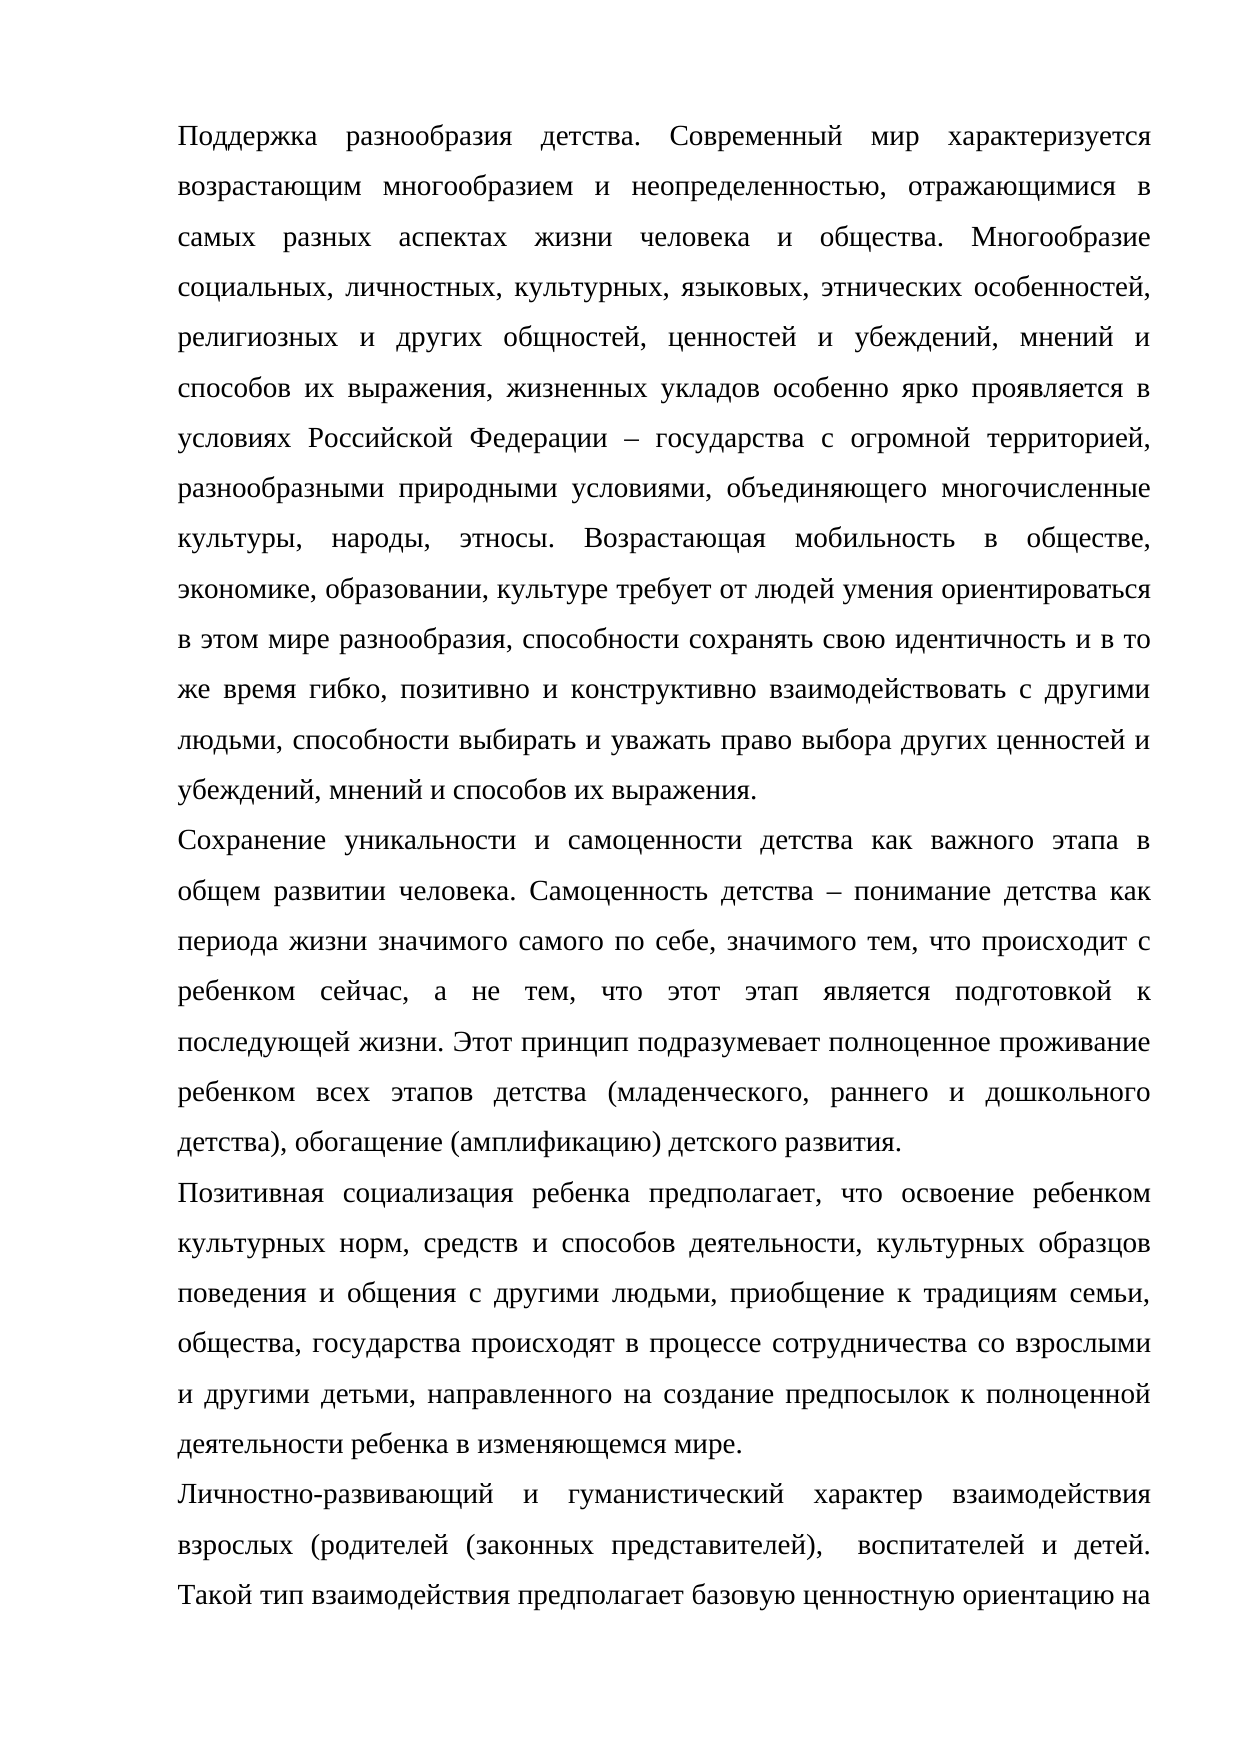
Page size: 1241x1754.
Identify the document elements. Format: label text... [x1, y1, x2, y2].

text Поддержка разнообразия детства. Современный мир характеризуется возрастающим многообразием и неопределенностью, отражающимися в самых разных аспектах жизни человека и общества. Многообразие социальных, личностных, культурных, языковых, этнических особенностей, религиозных и других общностей, ценностей и убеждений, мнений и способов их выражения, жизненных укладов особенно ярко проявляется в условиях Российской Федерации – государства с огромной территорией, разнообразными природными условиями, объединяющего многочисленные культуры, народы, этносы. Возрастающая мобильность в обществе, экономике, образовании, культуре требует от людей умения ориентироваться в этом мире разнообразия, способности сохранять свою идентичность и в то же время гибко, позитивно и конструктивно взаимодействовать с другими людьми, способности выбирать и уважать право выбора других ценностей и убеждений, мнений и способов их выражения. [177, 118, 1152, 806]
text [177, 1477, 1152, 1611]
text Позитивная социализация ребенка предполагает, что освоение ребенком культурных норм, средств и способов деятельности, культурных образцов поведения и общения с другими людьми, приобщение к традициям семьи, общества, государства происходят в процессе сотрудничества со взрослыми и другими детьми, направленного на создание предпосылок к полноценной деятельности ребенка в изменяющемся мире. [177, 1175, 1152, 1460]
text Сохранение уникальности и самоценности детства как важного этапа в общем развитии человека. Самоценность детства – понимание детства как периода жизни значимого самого по себе, значимого тем, что происходит с ребенком сейчас, а не тем, что этот этап является подготовкой к последующей жизни. Этот принцип подразумевает полноценное проживание ребенком всех этапов детства (младенческого, раннего и дошкольного детства), обогащение (амплификацию) детского развития. [177, 822, 1152, 1158]
